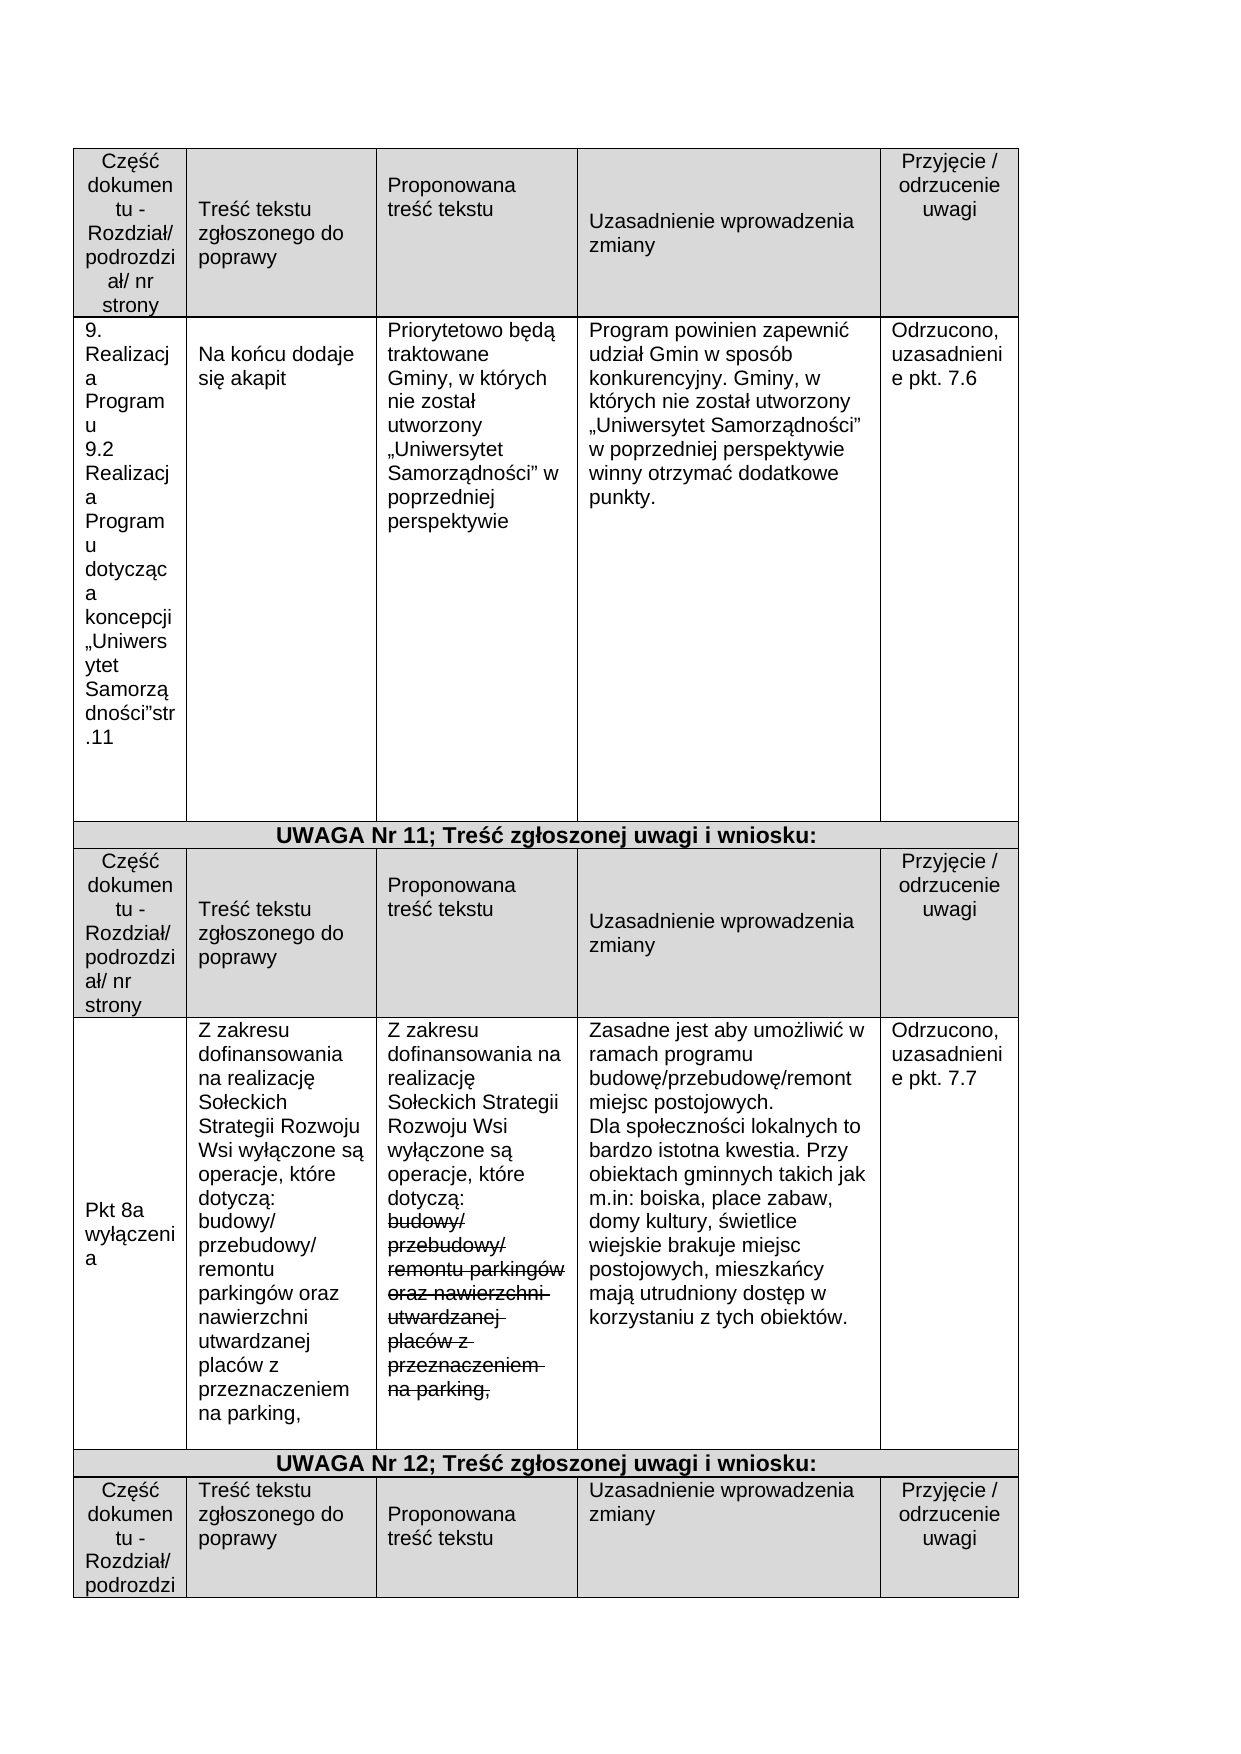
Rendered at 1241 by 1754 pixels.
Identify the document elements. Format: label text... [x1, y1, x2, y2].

table_cell Uzasadnienie wprowadzenia zmiany [578, 849, 880, 1017]
table_cell Treść tekstu zgłoszonego do poprawy [187, 149, 376, 316]
table_cell Przyjęcie / odrzucenie uwagi [881, 149, 1018, 316]
table_cell Treść tekstu zgłoszonego do poprawy [187, 849, 376, 1017]
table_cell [187, 1478, 376, 1597]
table_cell Odrzucono, uzasadnienie pkt. 7.7 [881, 1018, 1018, 1449]
table_cell Proponowana treść tekstu [377, 149, 577, 316]
table_cell Na końcu dodaje się akapit [187, 318, 376, 821]
table_cell Część dokumentu - Rozdział/podrozdział/ nr strony [74, 149, 186, 316]
table_cell Priorytetowo będą traktowane Gminy, w których nie został utworzony „Uniwersytet Samorządności” w poprzedniej perspektywie [377, 318, 577, 821]
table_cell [74, 1478, 186, 1597]
table_cell Zasadne jest aby umożliwić w ramach programu budowę/przebudowę/remont miejsc postojowych. Dla społeczności lokalnych to bardzo istotna kwestia. Przy obiektach gminnych takich jak m.in: boiska, place zabaw, domy kultury, świetlice wiejskie brakuje miejsc postojowych, mieszkańcy mają utrudniony dostęp w korzystaniu z tych obiektów. [578, 1018, 880, 1449]
table_cell UWAGA Nr 12; Treść zgłoszonej uwagi i wniosku: [74, 1450, 1018, 1476]
table_cell Program powinien zapewnić udział Gmin w sposób konkurencyjny. Gminy, w których nie został utworzony „Uniwersytet Samorządności” w poprzedniej perspektywie winny otrzymać dodatkowe punkty. [578, 318, 880, 821]
table_cell Pkt 8a wyłączenia [74, 1018, 186, 1449]
table_cell 9. Realizacja Programu 9.2 Realizacja Programu dotycząca koncepcji „Uniwersytet Samorządności”str.11 [74, 318, 186, 821]
table_cell Z zakresu dofinansowania na realizację Sołeckich Strategii Rozwoju Wsi wyłączone są operacje, które dotyczą: budowy/przebudowy/remontu parkingów oraz nawierzchni utwardzanej placów z przeznaczeniem na parking, [187, 1018, 376, 1449]
table_cell Z zakresu dofinansowania na realizację Sołeckich Strategii Rozwoju Wsi wyłączone są operacje, które dotyczą: budowy/przebudowy/remontu parkingów oraz nawierzchni utwardzanej placów z przeznaczeniem na parking, [377, 1018, 577, 1449]
table_cell Proponowana treść tekstu [377, 849, 577, 1017]
table_cell Uzasadnienie wprowadzenia zmiany [578, 149, 880, 316]
table_cell Część dokumentu - Rozdział/podrozdział/ nr strony [74, 849, 186, 1017]
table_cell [578, 1478, 880, 1597]
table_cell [377, 1478, 577, 1597]
table_cell UWAGA Nr 11; Treść zgłoszonej uwagi i wniosku: [74, 822, 1018, 848]
table_cell Przyjęcie / odrzucenie uwagi [881, 849, 1018, 1017]
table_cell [881, 1478, 1018, 1597]
table_cell Odrzucono, uzasadnienie pkt. 7.6 [881, 318, 1018, 821]
